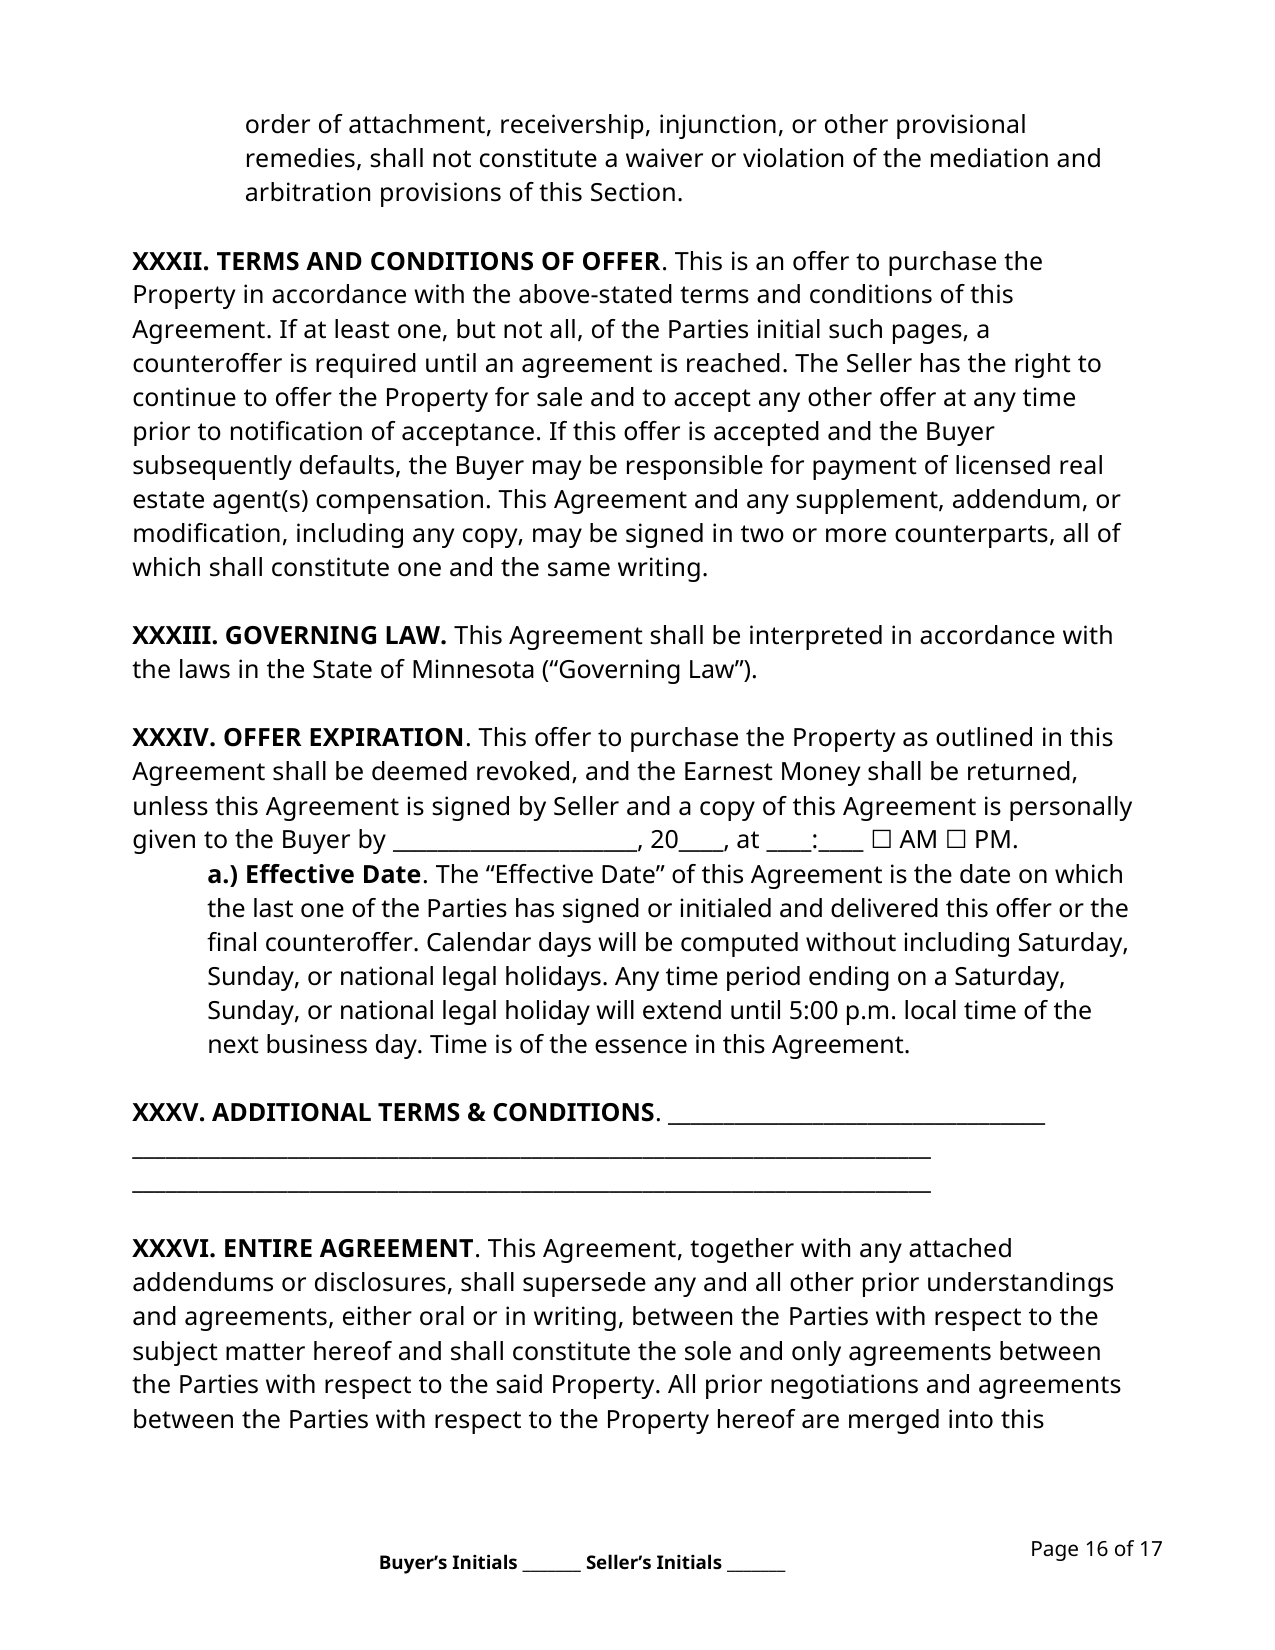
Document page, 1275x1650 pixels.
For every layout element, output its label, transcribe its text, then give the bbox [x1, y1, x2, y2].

text ________________________________________________________________________ [132, 1163, 1143, 1197]
text ________________________________________________________________________ [132, 1129, 1143, 1163]
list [207, 107, 1143, 209]
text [132, 1231, 1143, 1435]
text XXXIV. OFFER EXPIRATION. This offer to purchase the Property as outlined in this Agreement shall be deemed revoked, and the Earnest Money shall be returned, unless this Agreement is signed by Seller and a copy of this Agreement is personally given to the Buyer by ______________________, 20____, at ____:____ AM PM. [132, 720, 1143, 856]
text XXXII. TERMS AND CONDITIONS OF OFFER. This is an offer to purchase the Property in accordance with the above-stated terms and conditions of this Agreement. If at least one, but not all, of the Parties initial such pages, a counteroffer is required until an agreement is reached. The Seller has the right to continue to offer the Property for sale and to accept any other offer at any time prior to notification of acceptance. If this offer is accepted and the Buyer subsequently defaults, the Buyer may be responsible for payment of licensed real estate agent(s) compensation. This Agreement and any supplement, addendum, or modification, including any copy, may be signed in two or more counterparts, all of which shall constitute one and the same writing. [132, 243, 1143, 584]
text XXXIII. GOVERNING LAW. This Agreement shall be interpreted in accordance with the laws in the State of Minnesota (“Governing Law”). [132, 618, 1143, 686]
text XXXV. ADDITIONAL TERMS & CONDITIONS. __________________________________ [132, 1095, 1143, 1129]
text a.) Effective Date. The “Effective Date” of this Agreement is the date on which the last one of the Parties has signed or initialed and delivered this offer or the final counteroffer. Calendar days will be computed without including Saturday, Sunday, or national legal holidays. Any time period ending on a Saturday, Sunday, or national legal holiday will extend until 5:00 p.m. local time of the next business day. Time is of the essence in this Agreement. [207, 856, 1143, 1061]
